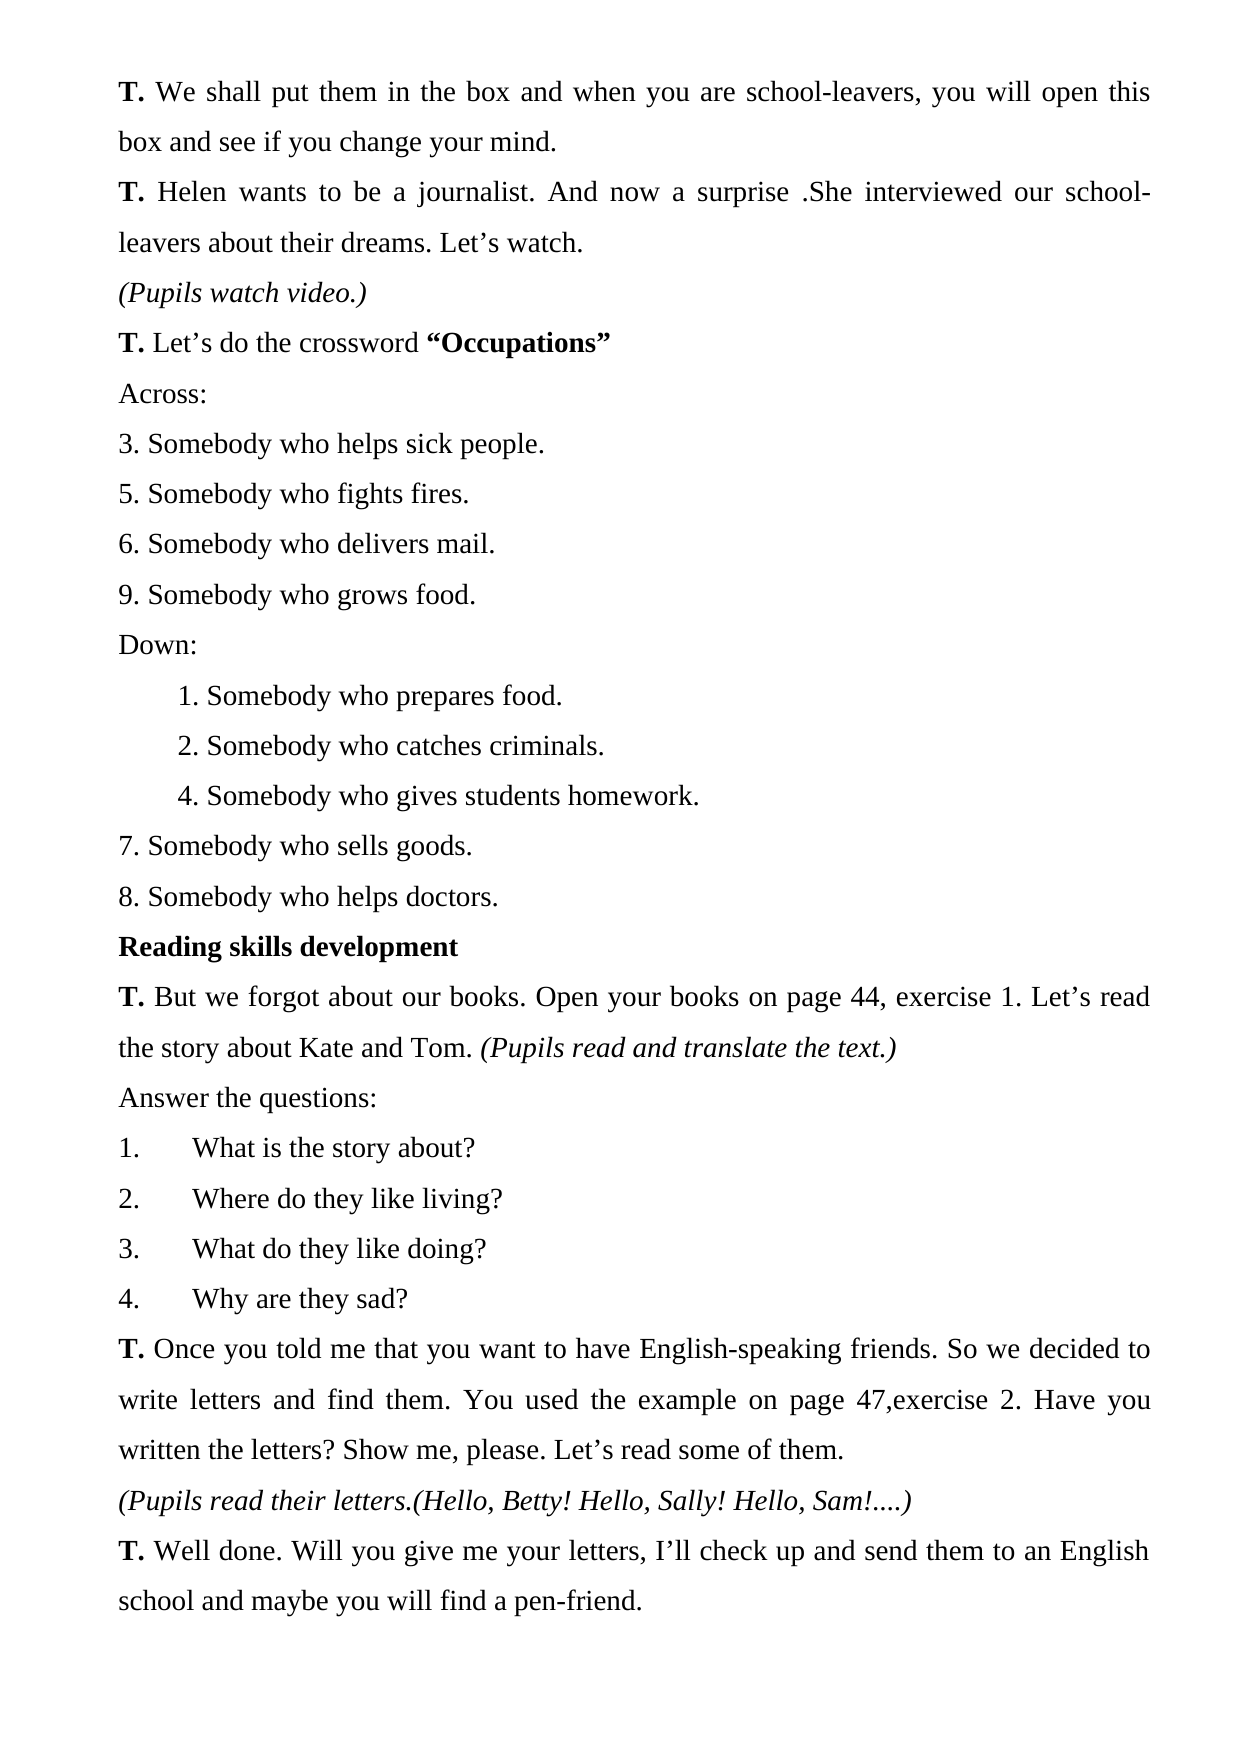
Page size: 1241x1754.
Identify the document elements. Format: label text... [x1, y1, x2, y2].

text T. Let’s do the crossword “Occupations” [118, 325, 1152, 359]
list 2. Somebody who catches criminals. [177, 728, 1152, 761]
list Reading skills development [118, 929, 1152, 963]
text T. We shall put them in the box and when you are school-leavers, you will open this box and see if you change your mind. [118, 74, 1152, 158]
text 6. Somebody who delivers mail. [118, 527, 1152, 560]
list T. Once you told me that you want to have English-speaking friends. So we decided to write letters and find them. You used the example on page 47,exercise 2. Have you written the letters? Show me, please. Let’s read some of them. [118, 1332, 1152, 1466]
list 8. Somebody who helps doctors. [118, 879, 1152, 912]
text Across: [118, 376, 1152, 409]
list (Pupils read their letters.(Hello, Betty! Hello, Sally! Hello, Sam!....) [118, 1483, 1152, 1516]
text Answer the questions: [118, 1080, 1152, 1114]
text 9. Somebody who grows food. [118, 577, 1152, 611]
text 3. Somebody who helps sick people. [118, 426, 1152, 459]
text T. But we forgot about our books. Open your books on page 44, exercise 1. Let’s read the story about Kate and Tom. (Pupils read and translate the text.) [118, 979, 1152, 1063]
list What is the story about? [118, 1130, 1152, 1164]
text (Pupils watch video.) [118, 275, 1152, 309]
list 1. Somebody who prepares food. [177, 678, 1152, 711]
list T. Well done. Will you give me your letters, I’ll check up and send them to an English school and maybe you will find a pen-friend. [118, 1533, 1152, 1617]
text Down: [118, 627, 1152, 661]
text 5. Somebody who fights fires. [118, 476, 1152, 510]
list What do they like doing? [118, 1231, 1152, 1264]
text T. Helen wants to be a journalist. And now a surprise .She interviewed our school-leavers about their dreams. Let’s watch. [118, 174, 1152, 258]
list Why are they sad? [118, 1281, 1152, 1315]
list Where do they like living? [118, 1181, 1152, 1214]
list 7. Somebody who sells goods. [118, 828, 1152, 862]
list 4. Somebody who gives students homework. [177, 778, 1152, 812]
